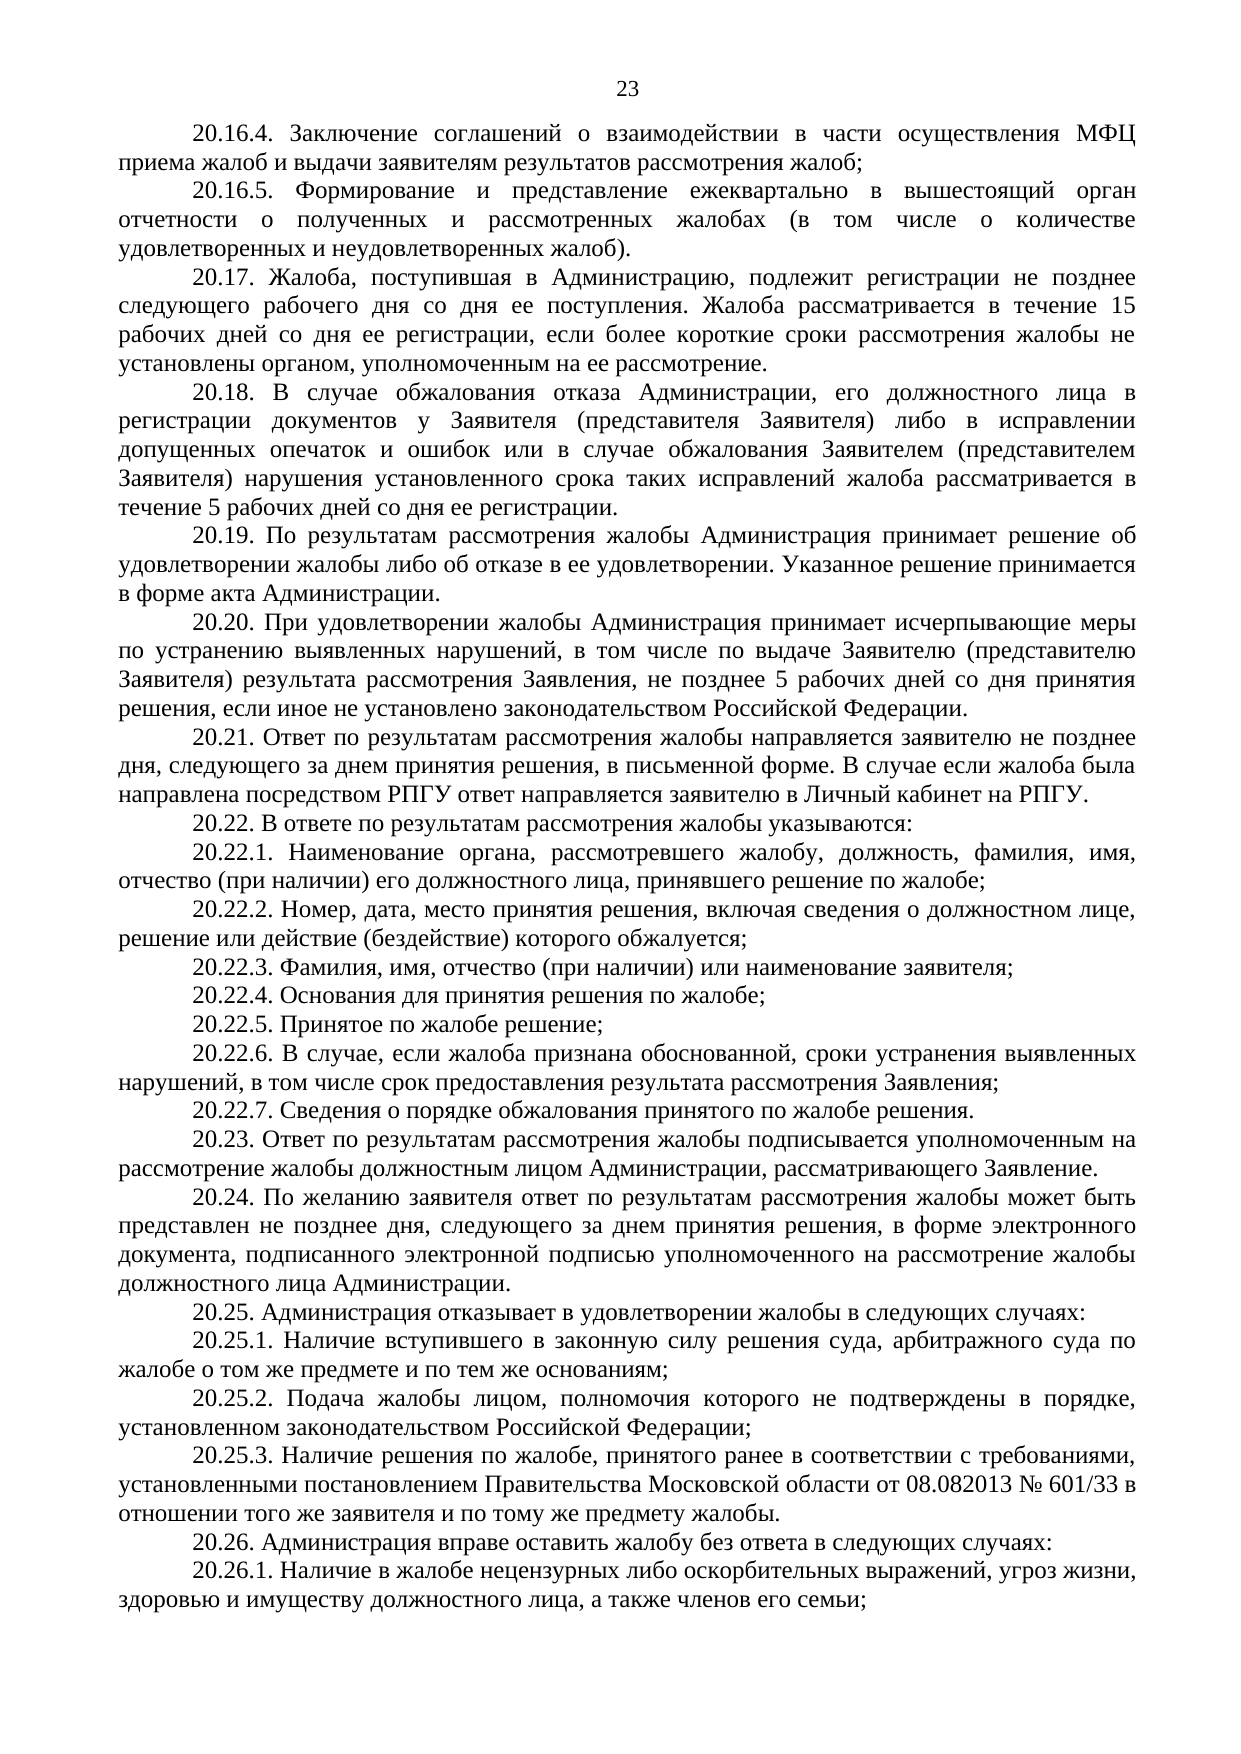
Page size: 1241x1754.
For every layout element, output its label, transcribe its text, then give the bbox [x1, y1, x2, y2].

text 20.22. В ответе по результатам рассмотрения жалобы указываются: [118, 808, 1137, 837]
text 20.22.3. Фамилия, имя, отчество (при наличии) или наименование заявителя; [118, 952, 1137, 981]
text 20.22.6. В случае, если жалоба признана обоснованной, сроки устранения выявленных нарушений, в том числе срок предоставления результата рассмотрения Заявления; [118, 1038, 1137, 1096]
text 20.25. Администрация отказывает в удовлетворении жалобы в следующих случаях: [118, 1297, 1137, 1326]
text 20.16.5. Формирование и представление ежеквартально в вышестоящий орган отчетности о полученных и рассмотренных жалобах (в том числе о количестве удовлетворенных и неудовлетворенных жалоб). [118, 176, 1137, 262]
text 20.17. Жалоба, поступившая в Администрацию, подлежит регистрации не позднее следующего рабочего дня со дня ее поступления. Жалоба рассматривается в течение 15 рабочих дней со дня ее регистрации, если более короткие сроки рассмотрения жалобы не установлены органом, уполномоченным на ее рассмотрение. [118, 262, 1137, 377]
text 20.16.4. Заключение соглашений о взаимодействии в части осуществления МФЦ приема жалоб и выдачи заявителям результатов рассмотрения жалоб; [118, 118, 1137, 176]
text 20.26. Администрация вправе оставить жалобу без ответа в следующих случаях: [118, 1527, 1137, 1556]
text 20.22.2. Номер, дата, место принятия решения, включая сведения о должностном лице, решение или действие (бездействие) которого обжалуется; [118, 894, 1137, 952]
text 20.22.4. Основания для принятия решения по жалобе; [118, 981, 1137, 1009]
text 20.24. По желанию заявителя ответ по результатам рассмотрения жалобы может быть представлен не позднее дня, следующего за днем принятия решения, в форме электронного документа, подписанного электронной подписью уполномоченного на рассмотрение жалобы должностного лица Администрации. [118, 1182, 1137, 1297]
text 20.22.5. Принятое по жалобе решение; [118, 1009, 1137, 1038]
text 20.25.2. Подача жалобы лицом, полномочия которого не подтверждены в порядке, установленном законодательством Российской Федерации; [118, 1383, 1137, 1441]
text 20.22.7. Сведения о порядке обжалования принятого по жалобе решения. [118, 1096, 1137, 1124]
text 20.22.1. Наименование органа, рассмотревшего жалобу, должность, фамилия, имя, отчество (при наличии) его должностного лица, принявшего решение по жалобе; [118, 837, 1137, 894]
text 20.19. По результатам рассмотрения жалобы Администрация принимает решение об удовлетворении жалобы либо об отказе в ее удовлетворении. Указанное решение принимается в форме акта Администрации. [118, 521, 1137, 607]
text 20.25.3. Наличие решения по жалобе, принятого ранее в соответствии с требованиями, установленными постановлением Правительства Московской области от 08.082013 № 601/33 в отношении того же заявителя и по тому же предмету жалобы. [118, 1441, 1137, 1527]
text 20.18. В случае обжалования отказа Администрации, его должностного лица в регистрации документов у Заявителя (представителя Заявителя) либо в исправлении допущенных опечаток и ошибок или в случае обжалования Заявителем (представителем Заявителя) нарушения установленного срока таких исправлений жалоба рассматривается в течение 5 рабочих дней со дня ее регистрации. [118, 377, 1137, 521]
text 20.23. Ответ по результатам рассмотрения жалобы подписывается уполномоченным на рассмотрение жалобы должностным лицом Администрации, рассматривающего Заявление. [118, 1124, 1137, 1182]
text 20.20. При удовлетворении жалобы Администрация принимает исчерпывающие меры по устранению выявленных нарушений, в том числе по выдаче Заявителю (представителю Заявителя) результата рассмотрения Заявления, не позднее 5 рабочих дней со дня принятия решения, если иное не установлено законодательством Российской Федерации. [118, 607, 1137, 722]
text 20.26.1. Наличие в жалобе нецензурных либо оскорбительных выражений, угроз жизни, здоровью и имуществу должностного лица, а также членов его семьи; [118, 1556, 1137, 1613]
text 20.25.1. Наличие вступившего в законную силу решения суда, арбитражного суда по жалобе о том же предмете и по тем же основаниям; [118, 1326, 1137, 1383]
text 20.21. Ответ по результатам рассмотрения жалобы направляется заявителю не позднее дня, следующего за днем принятия решения, в письменной форме. В случае если жалоба была направлена посредством РПГУ ответ направляется заявителю в Личный кабинет на РПГУ. [118, 722, 1137, 808]
